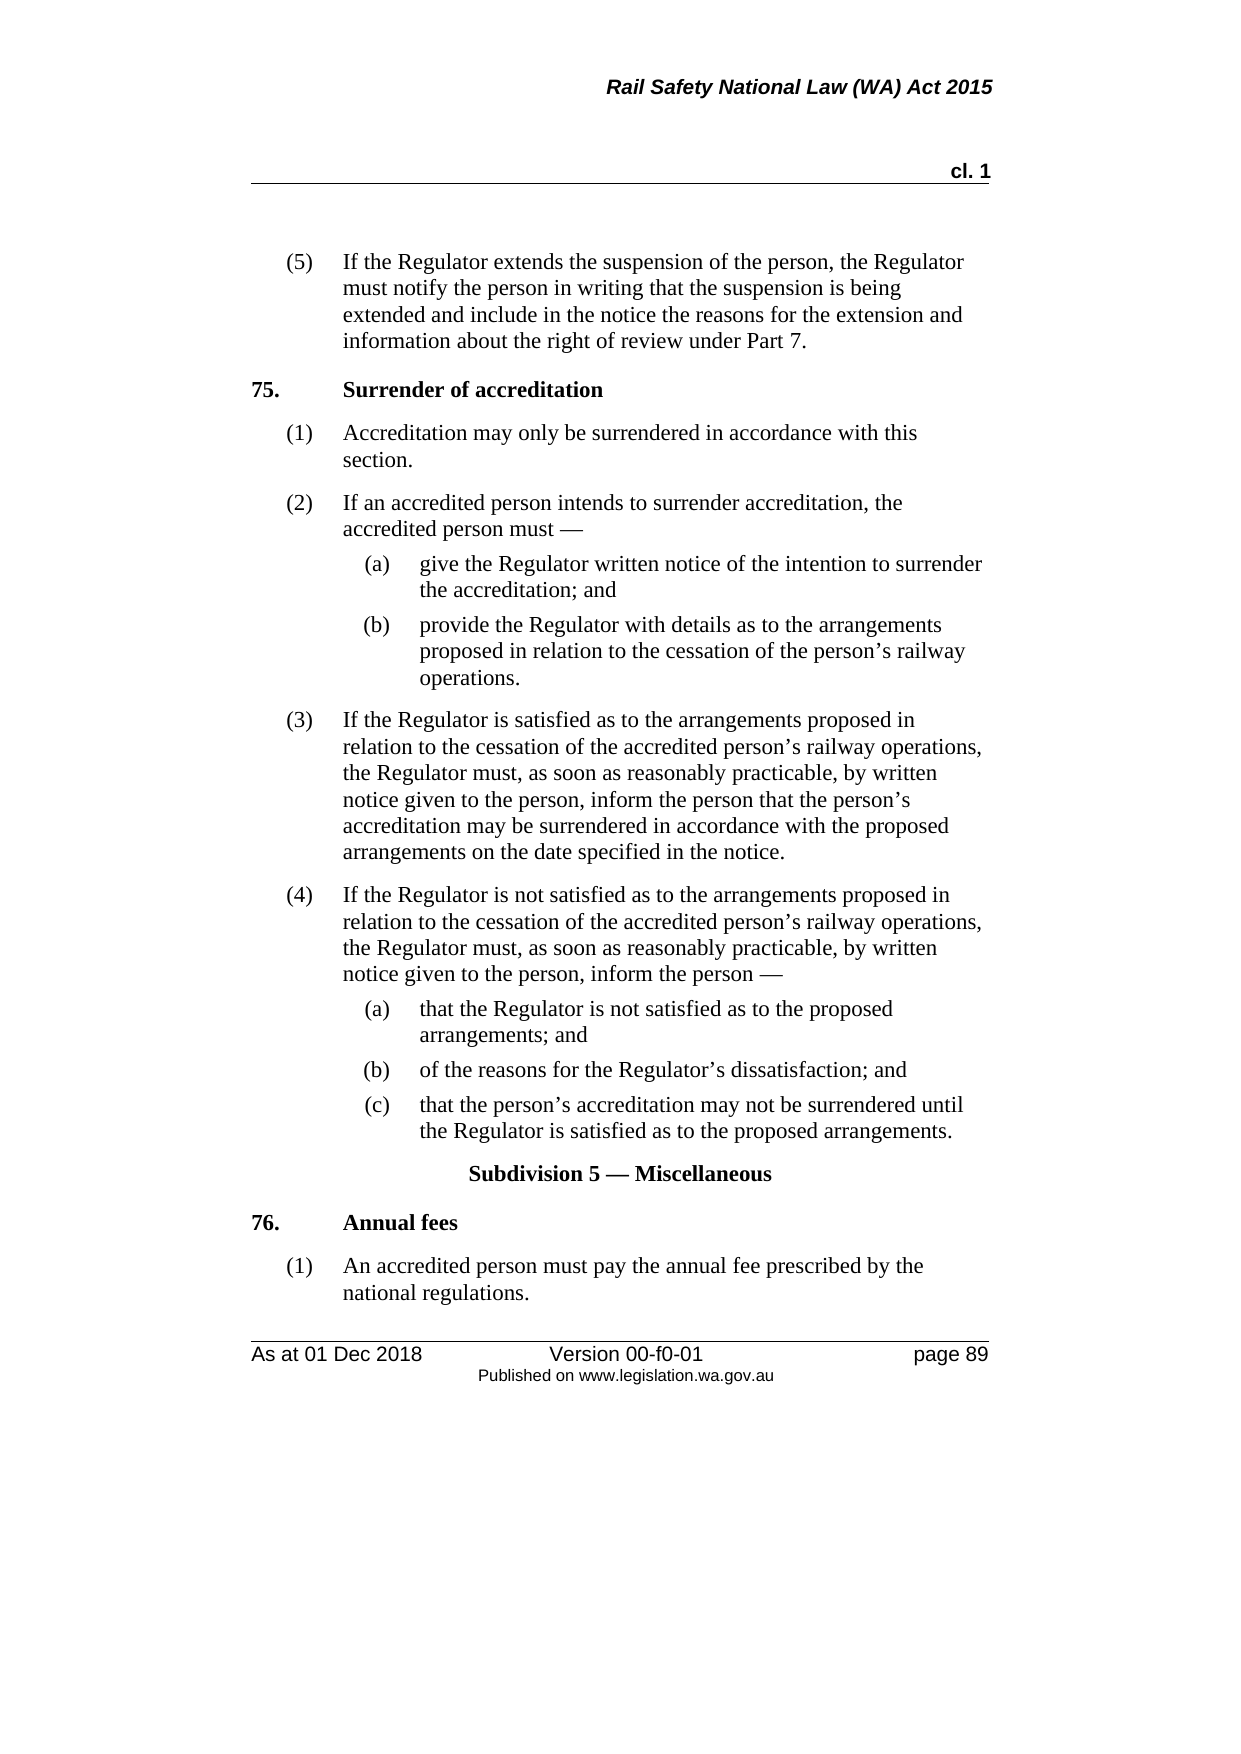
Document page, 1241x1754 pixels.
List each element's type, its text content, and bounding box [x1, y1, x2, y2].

text (a) give the Regulator written notice of the intention to surrender the accreditation; and [251, 550, 989, 602]
text (1) Accreditation may only be surrendered in accordance with this section. [251, 419, 989, 472]
text (b) of the reasons for the Regulator’s dissatisfaction; and [251, 1056, 989, 1082]
text (b) provide the Regulator with details as to the arrangements proposed in relation to the cessation of the person’s railway operations. [251, 611, 989, 690]
subtitle 76. Annual fees [251, 1209, 989, 1236]
text (a) that the Regulator is not satisfied as to the proposed arrangements; and [251, 995, 989, 1048]
subtitle 75. Surrender of accreditation [251, 376, 989, 403]
subtitle Subdivision 5 — Miscellaneous [251, 1160, 989, 1187]
text (4) If the Regulator is not satisfied as to the arrangements proposed in relation to the cessation of the accredited person’s railway operations, the Regulator must, as soon as reasonably practicable, by written notice given to the person, inform the person — [251, 881, 989, 987]
text (2) If an accredited person intends to surrender accreditation, the accredited person must — [251, 489, 989, 541]
text (1) An accredited person must pay the annual fee prescribed by the national regulations. [251, 1252, 989, 1305]
text (c) that the person’s accreditation may not be surrendered until the Regulator is satisfied as to the proposed arrangements. [251, 1091, 989, 1143]
text (5) If the Regulator extends the suspension of the person, the Regulator must notify the person in writing that the suspension is being extended and include in the notice the reasons for the extension and information about the right of review under Part 7. [251, 248, 989, 353]
text (3) If the Regulator is satisfied as to the arrangements proposed in relation to the cessation of the accredited person’s railway operations, the Regulator must, as soon as reasonably practicable, by written notice given to the person, inform the person that the person’s accreditation may be surrendered in accordance with the proposed arrangements on the date specified in the notice. [251, 707, 989, 865]
